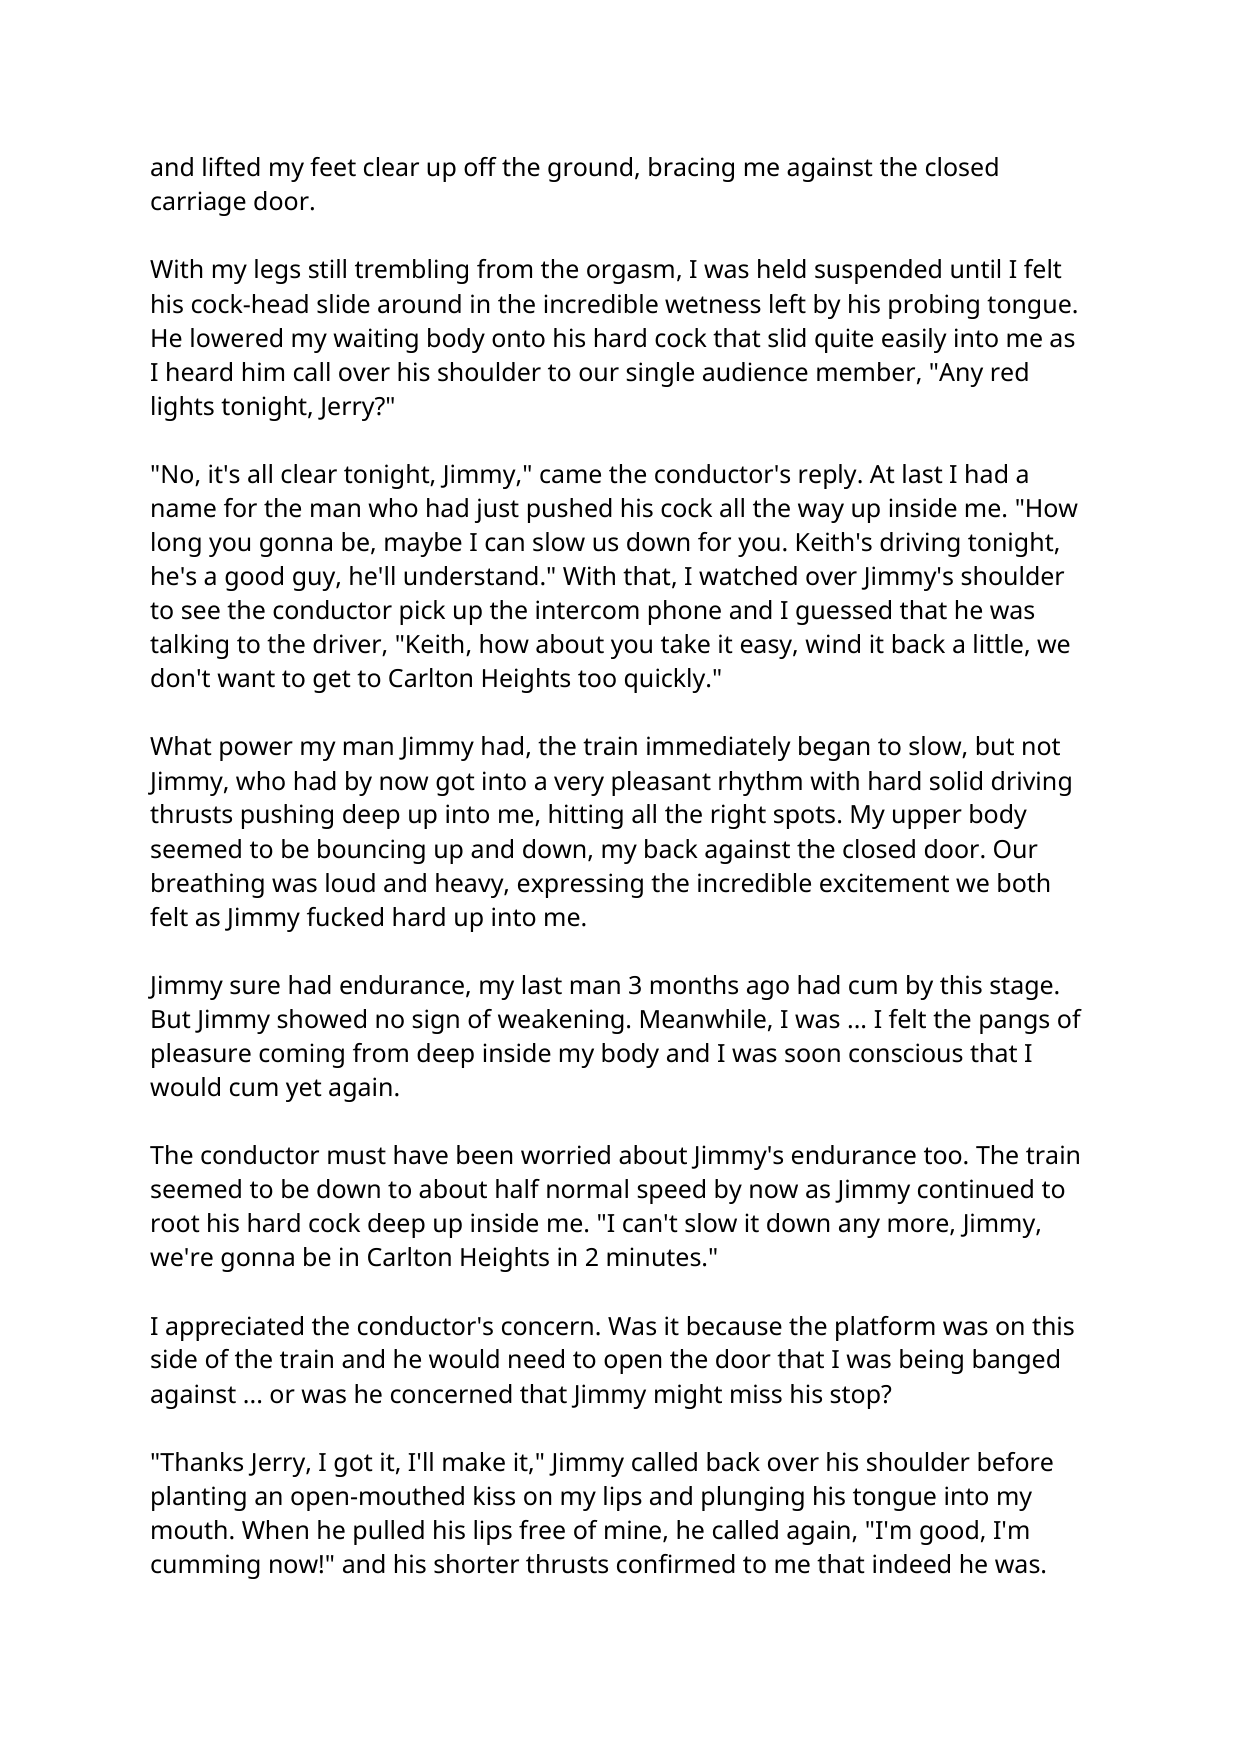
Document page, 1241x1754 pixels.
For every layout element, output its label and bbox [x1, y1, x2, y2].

text [150, 150, 1090, 1581]
